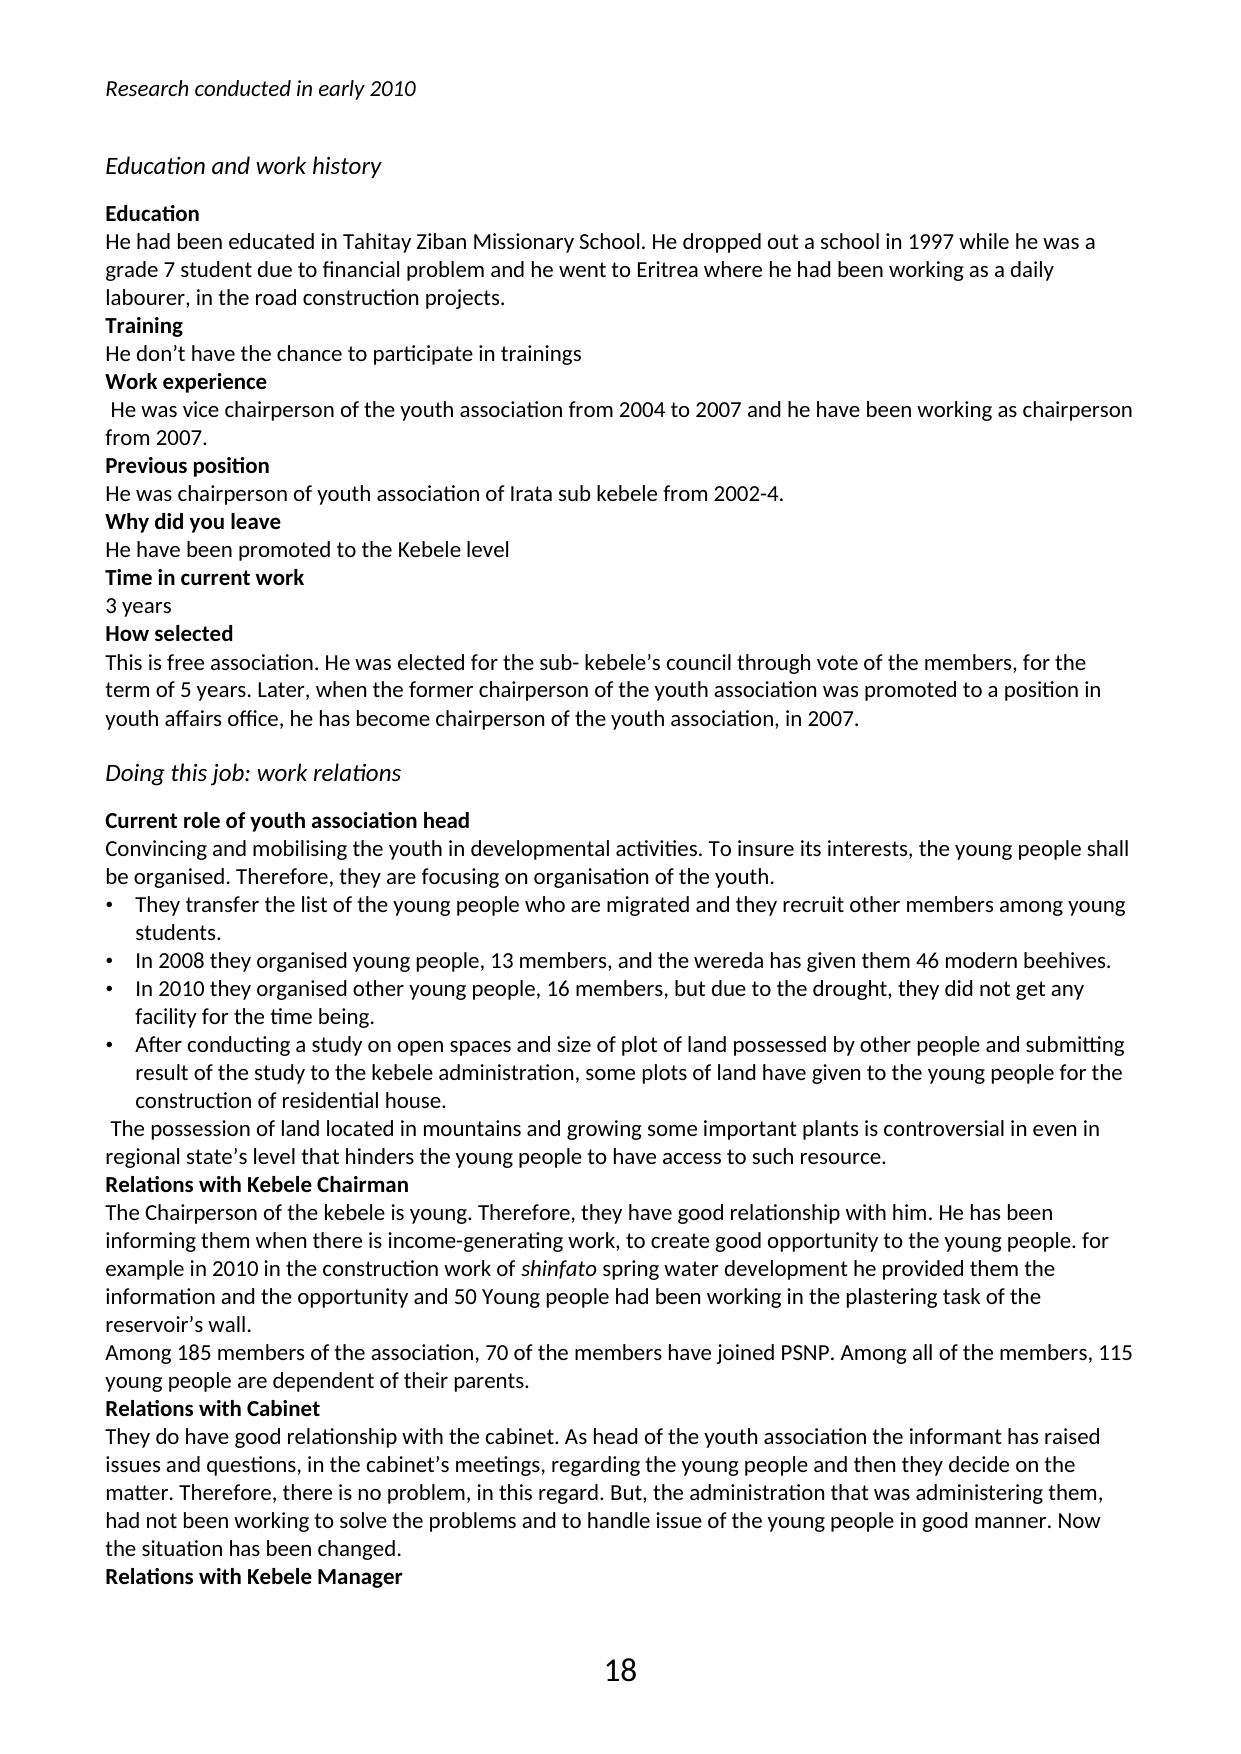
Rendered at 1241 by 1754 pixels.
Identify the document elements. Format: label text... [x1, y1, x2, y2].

subtitle Doing this job: work relations [105, 757, 1135, 787]
text Current role of youth association head [105, 806, 1135, 834]
text He was vice chairperson of the youth association from 2004 to 2007 and he have been working as chairperson from 2007. [105, 395, 1135, 451]
text This is free association. He was elected for the sub- kebele’s council through vote of the members, for the term of 5 years. Later, when the former chairperson of the youth association was promoted to a position in youth affairs office, he has become chairperson of the youth association, in 2007. [105, 648, 1135, 732]
text They do have good relationship with the cabinet. As head of the youth association the informant has raised issues and questions, in the cabinet’s meetings, regarding the young people and then they decide on the matter. Therefore, there is no problem, in this regard. But, the administration that was administering them, had not been working to solve the problems and to handle issue of the young people in good manner. Now the situation has been changed. [105, 1422, 1135, 1562]
list After conducting a study on open spaces and size of plot of land possessed by other people and submitting result of the study to the kebele administration, some plots of land have given to the young people for the construction of residential house. [105, 1030, 1135, 1114]
text Time in current work [105, 563, 1135, 592]
text He have been promoted to the Kebele level [105, 536, 1135, 563]
text How selected [105, 619, 1135, 648]
text Among 185 members of the association, 70 of the members have joined PSNP. Among all of the members, 115 young people are dependent of their parents. [105, 1338, 1135, 1394]
text Training [105, 311, 1135, 339]
text Education [105, 199, 1135, 227]
list In 2010 they organised other young people, 16 members, but due to the drought, they did not get any facility for the time being. [105, 974, 1135, 1030]
text Why did you leave [105, 507, 1135, 536]
text 3 years [105, 592, 1135, 619]
text The Chairperson of the kebele is young. Therefore, they have good relationship with him. He has been informing them when there is income-generating work, to create good opportunity to the young people. for example in 2010 in the construction work of shinfato spring water development he provided them the information and the opportunity and 50 Young people had been working in the plastering task of the reservoir’s wall. [105, 1198, 1135, 1338]
text He had been educated in . He dropped out a school in 1997 while he was a grade 7 student due to financial problem and he went to where he had been working as a daily labourer, in the road construction projects. [105, 227, 1135, 311]
text Convincing and mobilising the youth in developmental activities. To insure its interests, the young people shall be organised. Therefore, they are focusing on organisation of the youth. [105, 834, 1135, 890]
text Relations with Kebele Manager [105, 1562, 1135, 1591]
text He don’t have the chance to participate in trainings [105, 339, 1135, 367]
text Previous position [105, 451, 1135, 479]
list They transfer the list of the young people who are migrated and they recruit other members among young students. [105, 890, 1135, 946]
text The possession of land located in mountains and growing some important plants is controversial in even in regional state’s level that hinders the young people to have access to such resource. [105, 1114, 1135, 1170]
text He was chairperson of youth association of Irata sub kebele from 2002-4. [105, 479, 1135, 507]
subtitle Education and work history [105, 150, 1135, 181]
list In 2008 they organised young people, 13 members, and the wereda has given them 46 modern beehives. [105, 946, 1135, 974]
text Relations with Cabinet [105, 1394, 1135, 1422]
text Relations with Kebele Chairman [105, 1170, 1135, 1198]
text Work experience [105, 367, 1135, 395]
